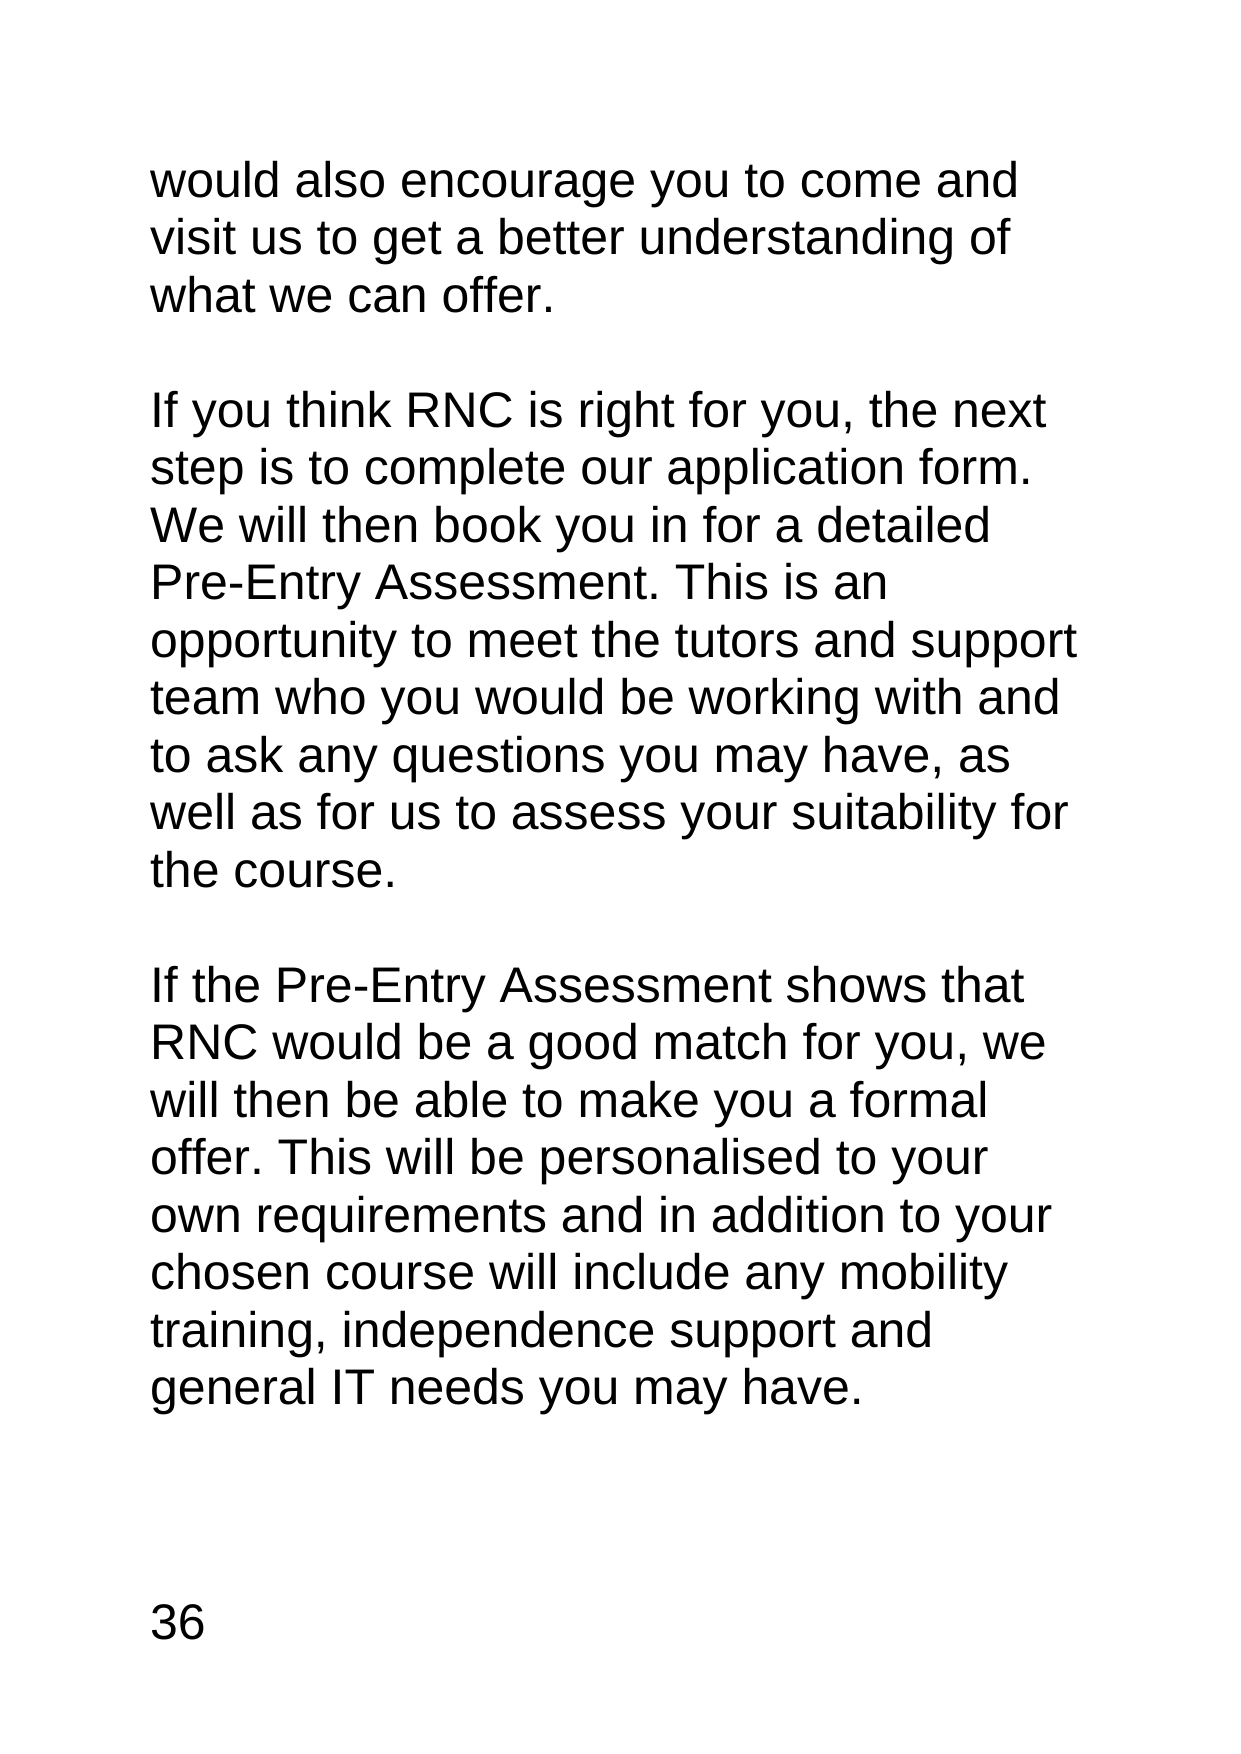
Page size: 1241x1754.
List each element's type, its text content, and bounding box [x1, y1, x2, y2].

text If the Pre-Entry Assessment shows that RNC would be a good match for you, we will then be able to make you a formal offer. This will be personalised to your own requirements and in addition to your [150, 955, 1090, 1242]
text chosen course will include any mobility training, independence support and general IT needs you may have. [150, 1242, 1090, 1415]
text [150, 150, 1090, 322]
text If you think RNC is right for you, the next step is to complete our application form. We will then book you in for a detailed Pre-Entry Assessment. This is an opportunity to meet the tutors and support team who you would be working with and to ask any questions you may have, as well as for us to assess your suitability for the course. [150, 380, 1090, 897]
